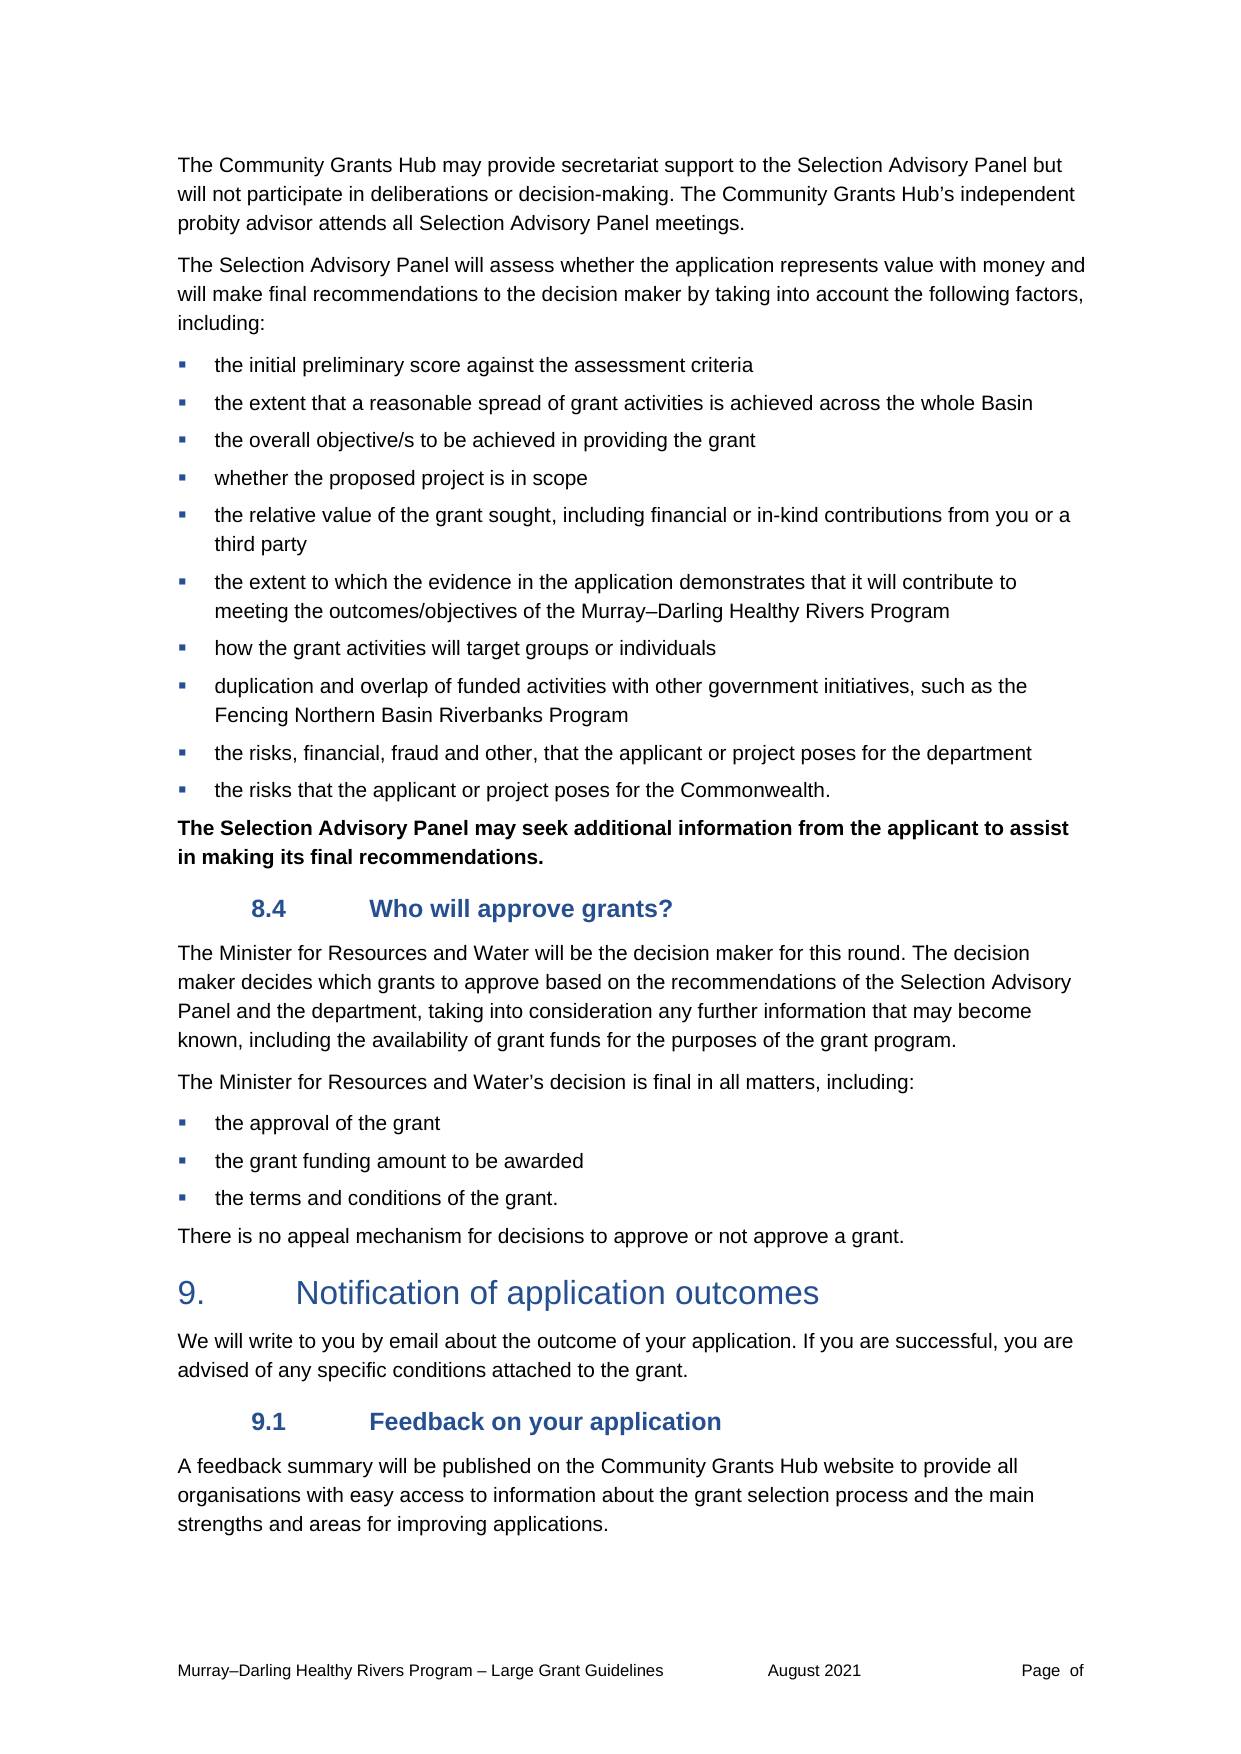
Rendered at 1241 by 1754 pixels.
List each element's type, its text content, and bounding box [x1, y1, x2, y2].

list the approval of the grant [177, 1106, 1092, 1135]
list duplication and overlap of funded activities with other government initiatives, such as the Fencing Northern Basin Riverbanks Program [177, 668, 1092, 727]
list the extent that a reasonable spread of grant activities is achieved across the whole Basin [177, 385, 1092, 414]
list The Minister for Resources and Water will be the decision maker for this round. The decision maker decides which grants to approve based on the recommendations of the Selection Advisory Panel and the department, taking into consideration any further information that may become known, including the availability of grant funds for the purposes of the grant program. [177, 935, 1092, 1052]
list the relative value of the grant sought, including financial or in-kind contributions from you or a third party [177, 498, 1092, 556]
list the grant funding amount to be awarded [177, 1143, 1092, 1173]
list the initial preliminary score against the assessment criteria [177, 348, 1092, 377]
list the overall objective/s to be achieved in providing the grant [177, 423, 1092, 452]
subtitle Feedback on your application [251, 1407, 1092, 1436]
subtitle Who will approve grants? [251, 893, 1092, 923]
subtitle Notification of application outcomes [177, 1273, 1092, 1311]
list whether the proposed project is in scope [177, 460, 1092, 489]
list how the grant activities will target groups or individuals [177, 631, 1092, 660]
list the risks that the applicant or project poses for the Commonwealth. [177, 773, 1092, 802]
list the risks, financial, fraud and other, that the applicant or project poses for the department [177, 735, 1092, 764]
text There is no appeal mechanism for decisions to approve or not approve a grant. [177, 1218, 1092, 1248]
text The Selection Advisory Panel may seek additional information from the applicant to assist in making its final recommendations. [177, 810, 1092, 868]
text We will write to you by email about the outcome of your application. If you are successful, you are advised of any specific conditions attached to the grant. [177, 1324, 1092, 1382]
text The Selection Advisory Panel will assess whether the application represents value with money and will make final recommendations to the decision maker by taking into account the following factors, including: [177, 248, 1092, 335]
text The Community Grants Hub may provide secretariat support to the Selection Advisory Panel but will not participate in deliberations or decision-making. The Community Grants Hub’s independent probity advisor attends all Selection Advisory Panel meetings. [177, 148, 1092, 235]
text A feedback summary will be published on the Community Grants Hub website to provide all organisations with easy access to information about the grant selection process and the main strengths and areas for improving applications. [177, 1449, 1092, 1536]
text The Minister for Resources and Water’s decision is final in all matters, including: [177, 1064, 1092, 1093]
list the terms and conditions of the grant. [177, 1181, 1092, 1210]
list the extent to which the evidence in the application demonstrates that it will contribute to meeting the outcomes/objectives of the Murray–Darling Healthy Rivers Program [177, 564, 1092, 623]
